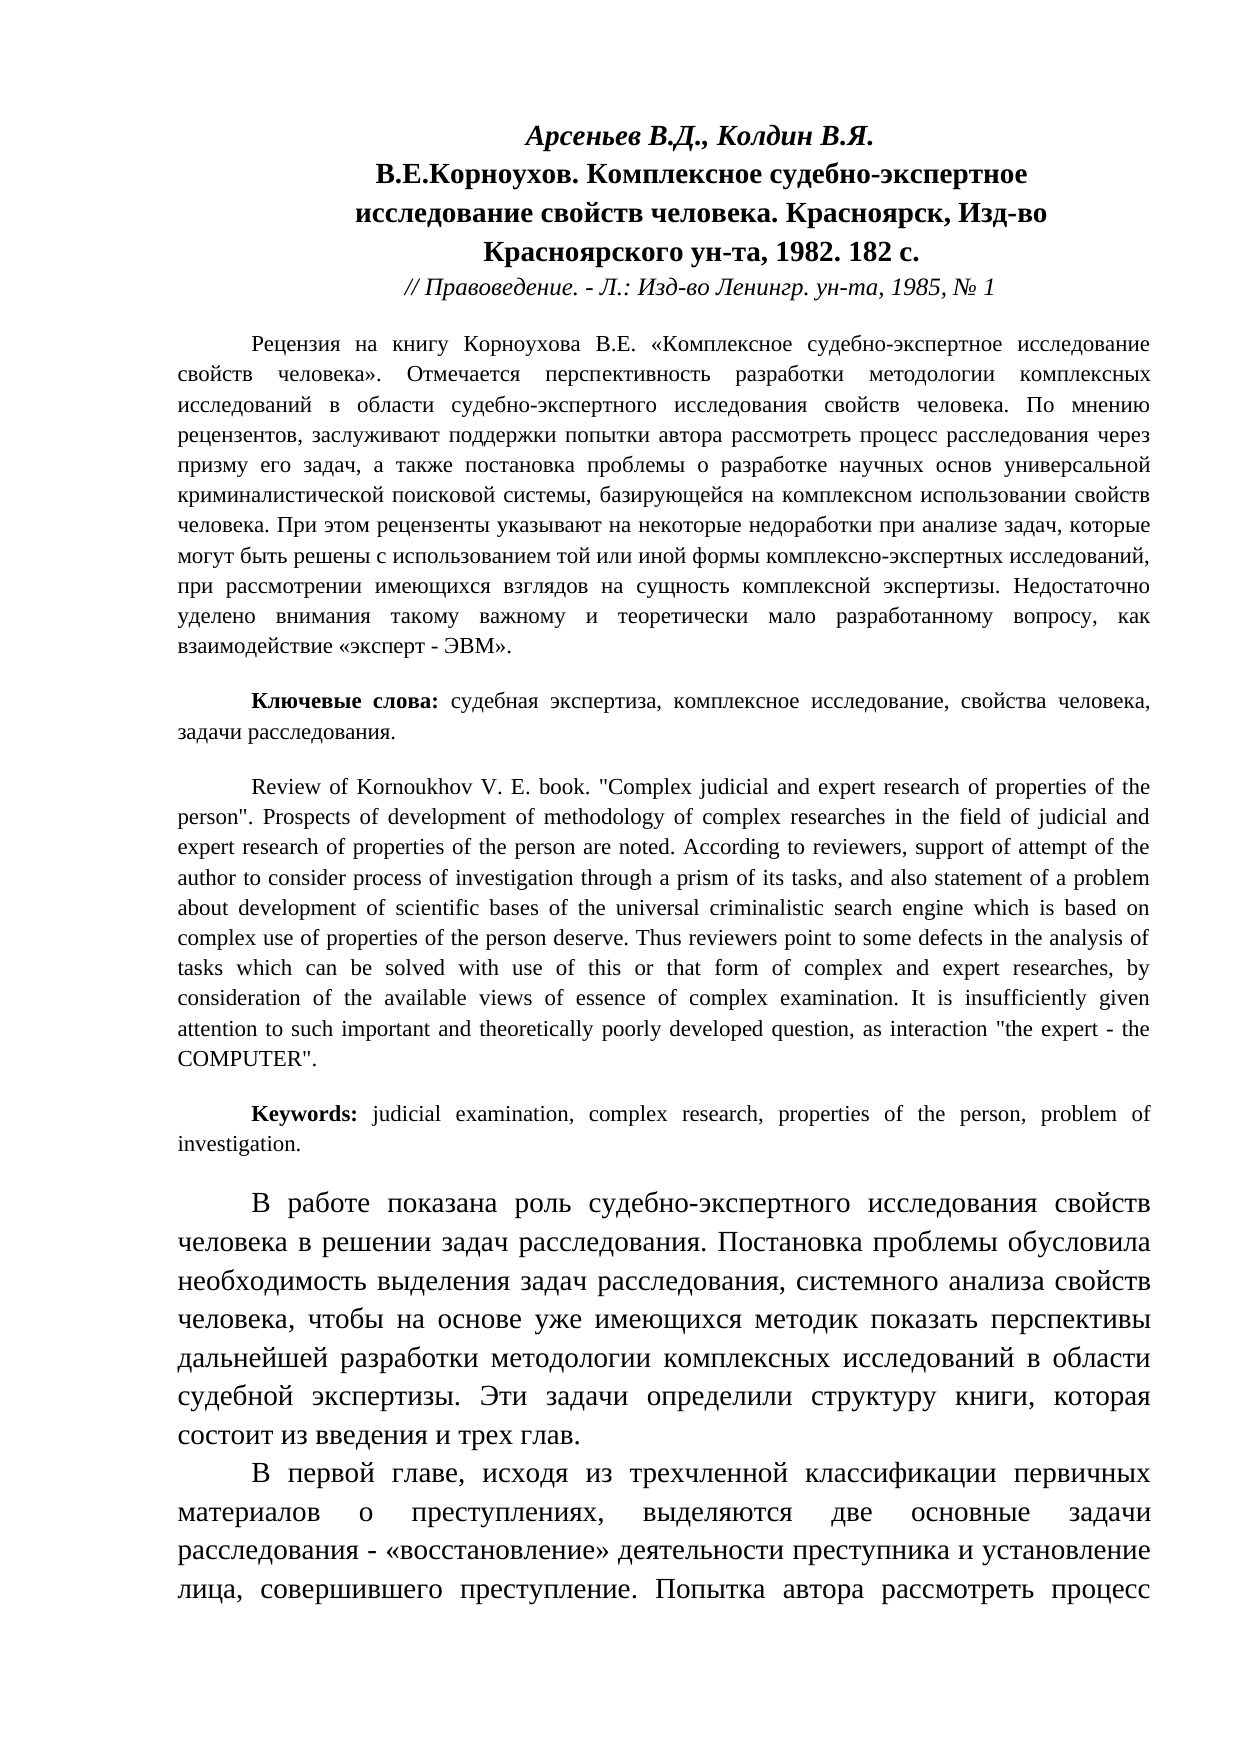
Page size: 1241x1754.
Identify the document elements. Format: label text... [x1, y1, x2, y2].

text Ключевые слова: судебная экспертиза, комплексное исследование, свойства человека, задачи расследования. [177, 688, 1152, 744]
text Keywords: judicial examination, complex research, properties of the person, problem of investigation. [177, 1100, 1152, 1157]
text Review of Kornoukhov V. E. book. "Complex judicial and expert research of properties of the person". Prospects of development of methodology of complex researches in the field of judicial and expert research of properties of the person are noted. According to reviewers, support of attempt of the author to consider process of investigation through a prism of its tasks, and also statement of a problem about development of scientific bases of the universal criminalistic search engine which is based on complex use of properties of the person deserve. Thus reviewers point to some defects in the analysis of tasks which can be solved with use of this or that form of complex and expert researches, by consideration of the available views of essence of complex examination. It is insufficiently given attention to such important and theoretically poorly developed question, as interaction "the expert - the COMPUTER". [177, 773, 1152, 1071]
text // Правоведение. - Л.: Изд-во Ленингр. ун-та, 1985, № 1 [177, 272, 1152, 301]
text В работе показана роль судебно-экспертного исследования свойств человека в решении задач расследования. Постановка проблемы обусловила необходимость выделения задач расследования, системного анализа свойств человека, чтобы на основе уже имеющихся методик показать перспективы дальнейшей разработки методологии комплексных исследований в области судебной экспертизы. Эти задачи определили структуру книги, которая состоит из введения и трех глав. [177, 1186, 1152, 1450]
text Красноярского ун-та, 1982. 182 с. [177, 234, 1152, 267]
text Арсеньев В.Д., Колдин В.Я. [177, 118, 1152, 152]
text Рецензия на книгу Корноухова В.Е. «Комплексное судебно-экспертное исследование свойств человека». Отмечается перспективность разработки методологии комплексных исследований в области судебно-экспертного исследования свойств человека. По мнению рецензентов, заслуживают поддержки попытки автора рассмотреть процесс расследования через призму его задач, а также постановка проблемы о разработке научных основ универсальной криминалистической поисковой системы, базирующейся на комплексном использовании свойств человека. При этом рецензенты указывают на некоторые недоработки при анализе задач, которые могут быть решены с использованием той или иной формы комплексно-экспертных исследований, при рассмотрении имеющихся взглядов на сущность комплексной экспертизы. Недостаточно уделено внимания такому важному и теоретически мало разработанному вопросу, как взаимодействие «эксперт - ЭВМ». [177, 330, 1152, 659]
text исследование свойств человека. Красноярск, Изд-во [177, 195, 1152, 229]
text В.Е.Корноухов. Комплексное судебно-экспертное [177, 157, 1152, 190]
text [177, 1455, 1152, 1604]
